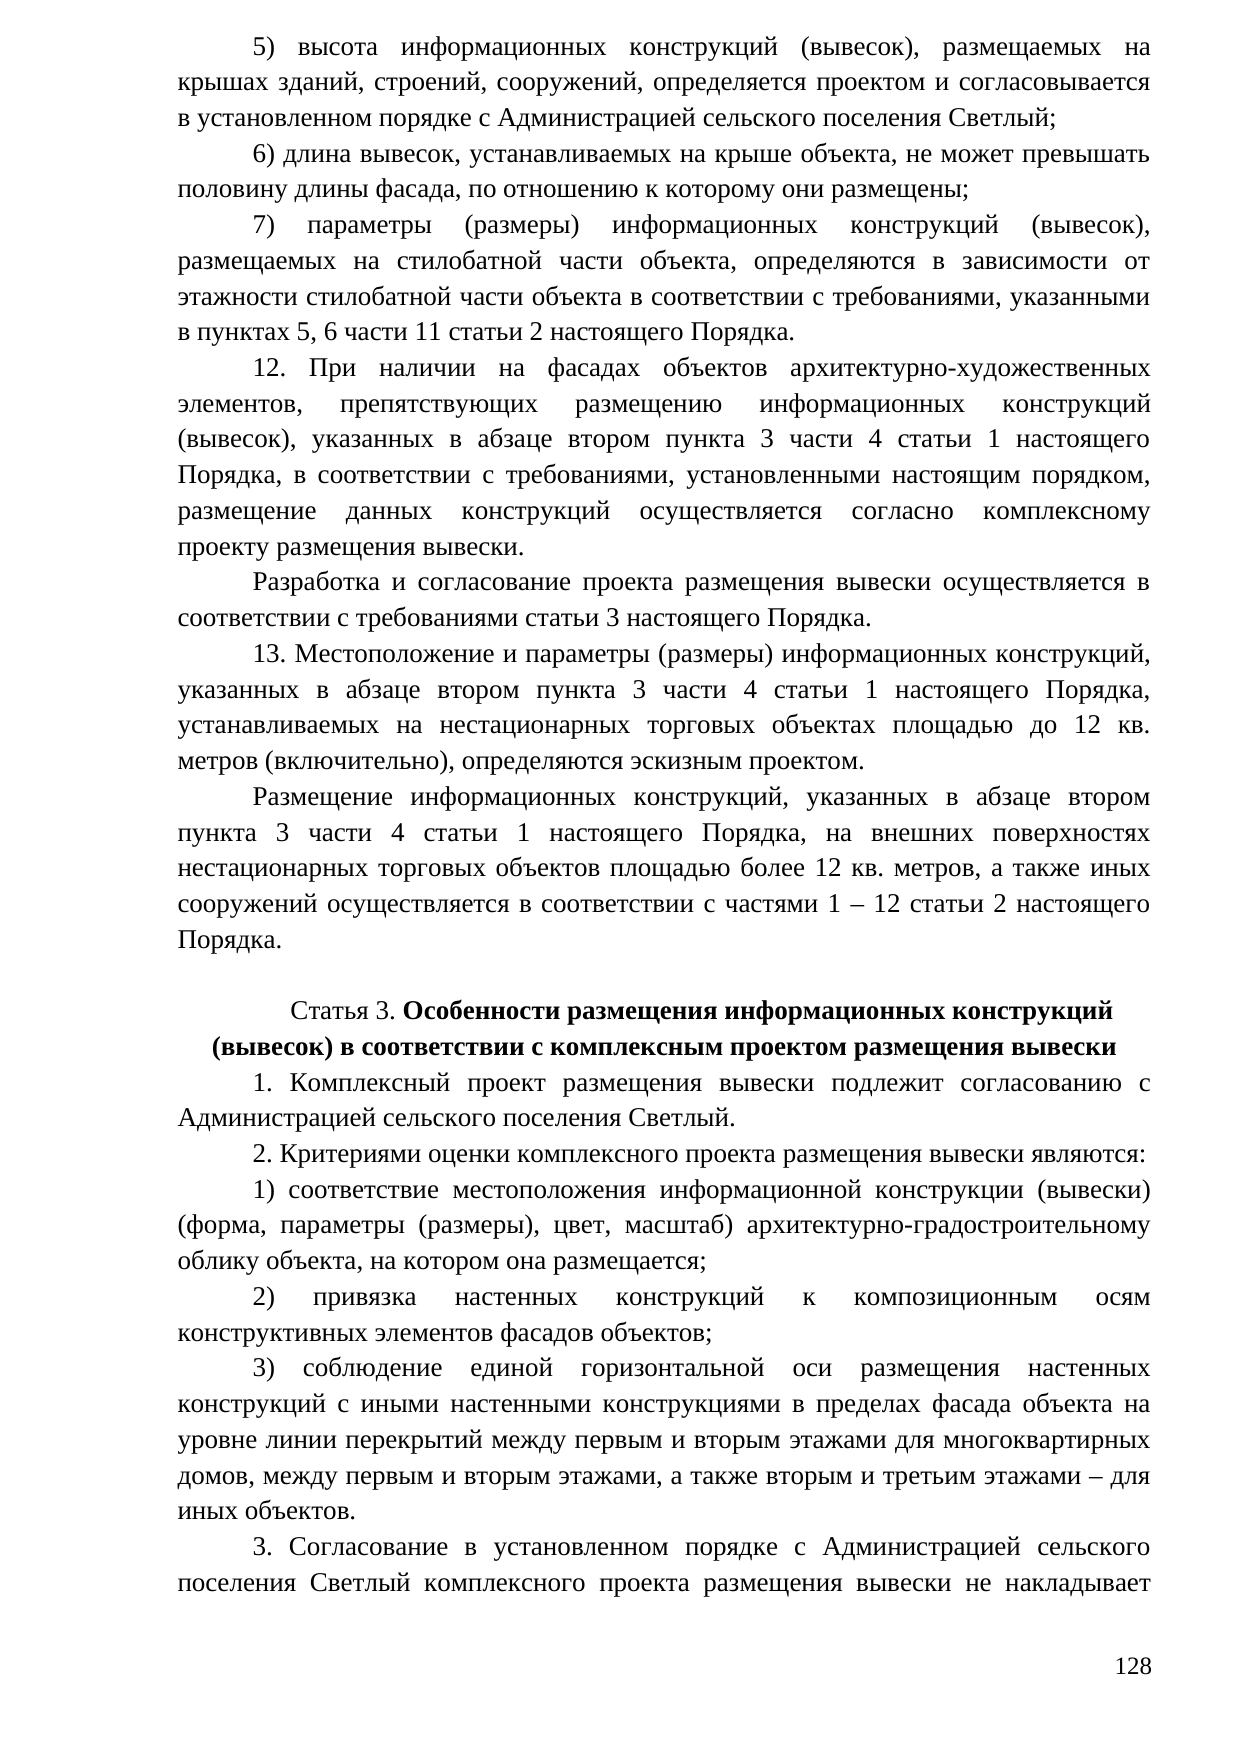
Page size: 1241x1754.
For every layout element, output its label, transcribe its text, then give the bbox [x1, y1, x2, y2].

text 3) соблюдение единой горизонтальной оси размещения настенных конструкций с иными настенными конструкциями в пределах фасада объекта на уровне линии перекрытий между первым и вторым этажами для многоквартирных домов, между первым и вторым этажами, а также вторым и третьим этажами – для иных объектов. [177, 1352, 1152, 1526]
text 5) высота информационных конструкций (вывесок), размещаемых на крышах зданий, строений, сооружений, определяется проектом и согласовывается в установленном порядке с Администрацией сельского поселения Светлый; [177, 29, 1152, 132]
text 1) соответствие местоположения информационной конструкции (вывески) (форма, параметры (размеры), цвет, масштаб) архитектурно-градостроительному облику объекта, на котором она размещается; [177, 1173, 1152, 1276]
text 6) длина вывесок, устанавливаемых на крыше объекта, не может превышать половину длины фасада, по отношению к которому они размещены; [177, 137, 1152, 204]
text 1. Комплексный проект размещения вывески подлежит согласованию с Администрацией сельского поселения Светлый. [177, 1066, 1152, 1133]
text 2) привязка настенных конструкций к композиционным осям конструктивных элементов фасадов объектов; [177, 1280, 1152, 1347]
text Разработка и согласование проекта размещения вывески осуществляется в соответствии с требованиями статьи 3 настоящего Порядка. [177, 566, 1152, 632]
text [177, 1530, 1152, 1597]
text 13. Местоположение и параметры (размеры) информационных конструкций, указанных в абзаце втором пункта 3 части 4 статьи 1 настоящего Порядка, устанавливаемых на нестационарных торговых объектах площадью до (включительно), определяются эскизным проектом. [177, 637, 1152, 775]
text 12. При наличии на фасадах объектов архитектурно-художественных элементов, препятствующих размещению информационных конструкций (вывесок), указанных в абзаце втором пункта 3 части 4 статьи 1 настоящего Порядка, в соответствии с требованиями, установленными настоящим порядком, размещение данных конструкций осуществляется согласно комплексному проекту размещения вывески. [177, 351, 1152, 561]
text Статья 3. Особенности размещения информационных конструкций (вывесок) в соответствии с комплексным проектом размещения вывески [177, 994, 1152, 1061]
text 2. Критериями оценки комплексного проекта размещения вывески являются: [177, 1137, 1152, 1168]
text 7) параметры (размеры) информационных конструкций (вывесок), размещаемых на стилобатной части объекта, определяются в зависимости от этажности стилобатной части объекта в соответствии с требованиями, указанными в пунктах 5, 6 части 11 статьи 2 настоящего Порядка. [177, 208, 1152, 347]
text Размещение информационных конструкций, указанных в абзаце втором пункта 3 части 4 статьи 1 настоящего Порядка, на внешних поверхностях нестационарных торговых объектов площадью более , а также иных сооружений осуществляется в соответствии с частями 1 – 12 статьи 2 настоящего Порядка. [177, 780, 1152, 954]
